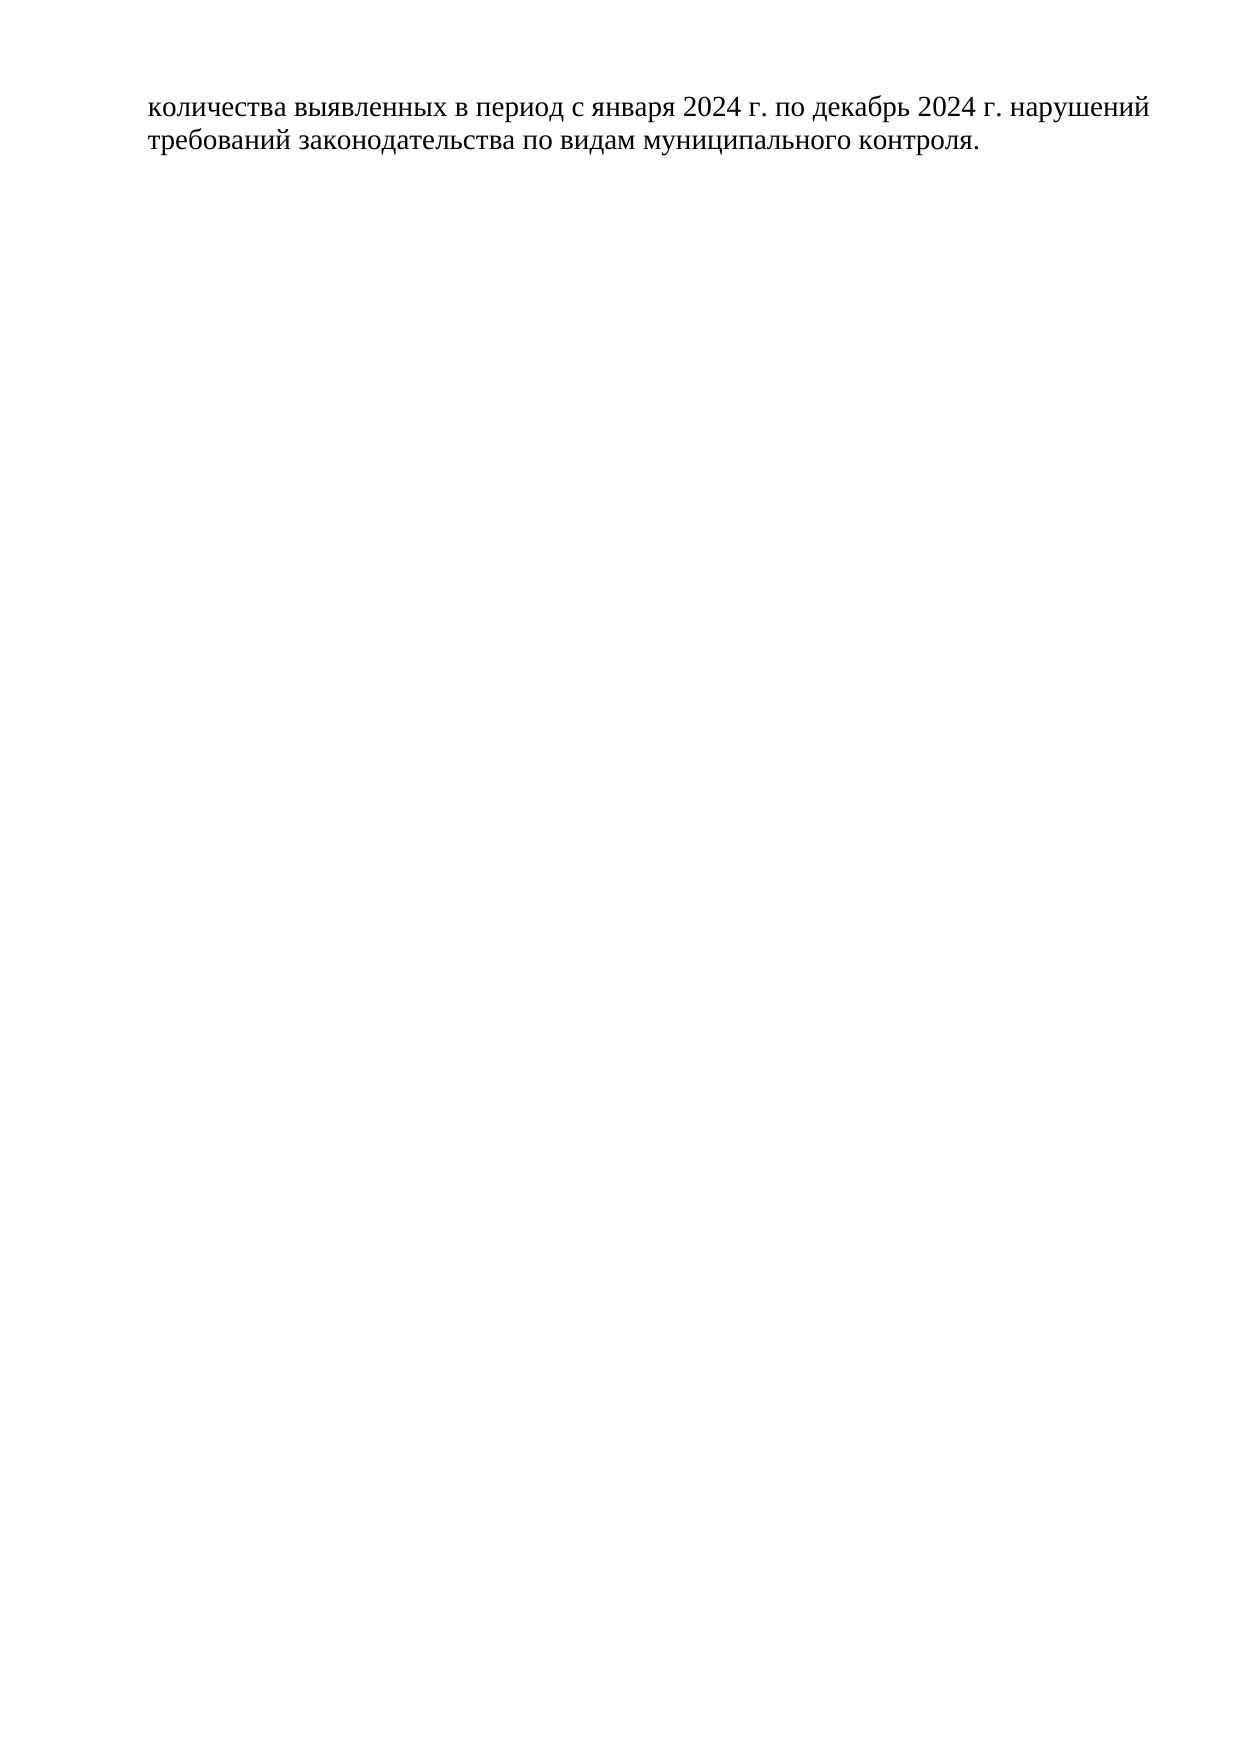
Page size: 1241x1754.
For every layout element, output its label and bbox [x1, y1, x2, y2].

text [148, 89, 1152, 156]
